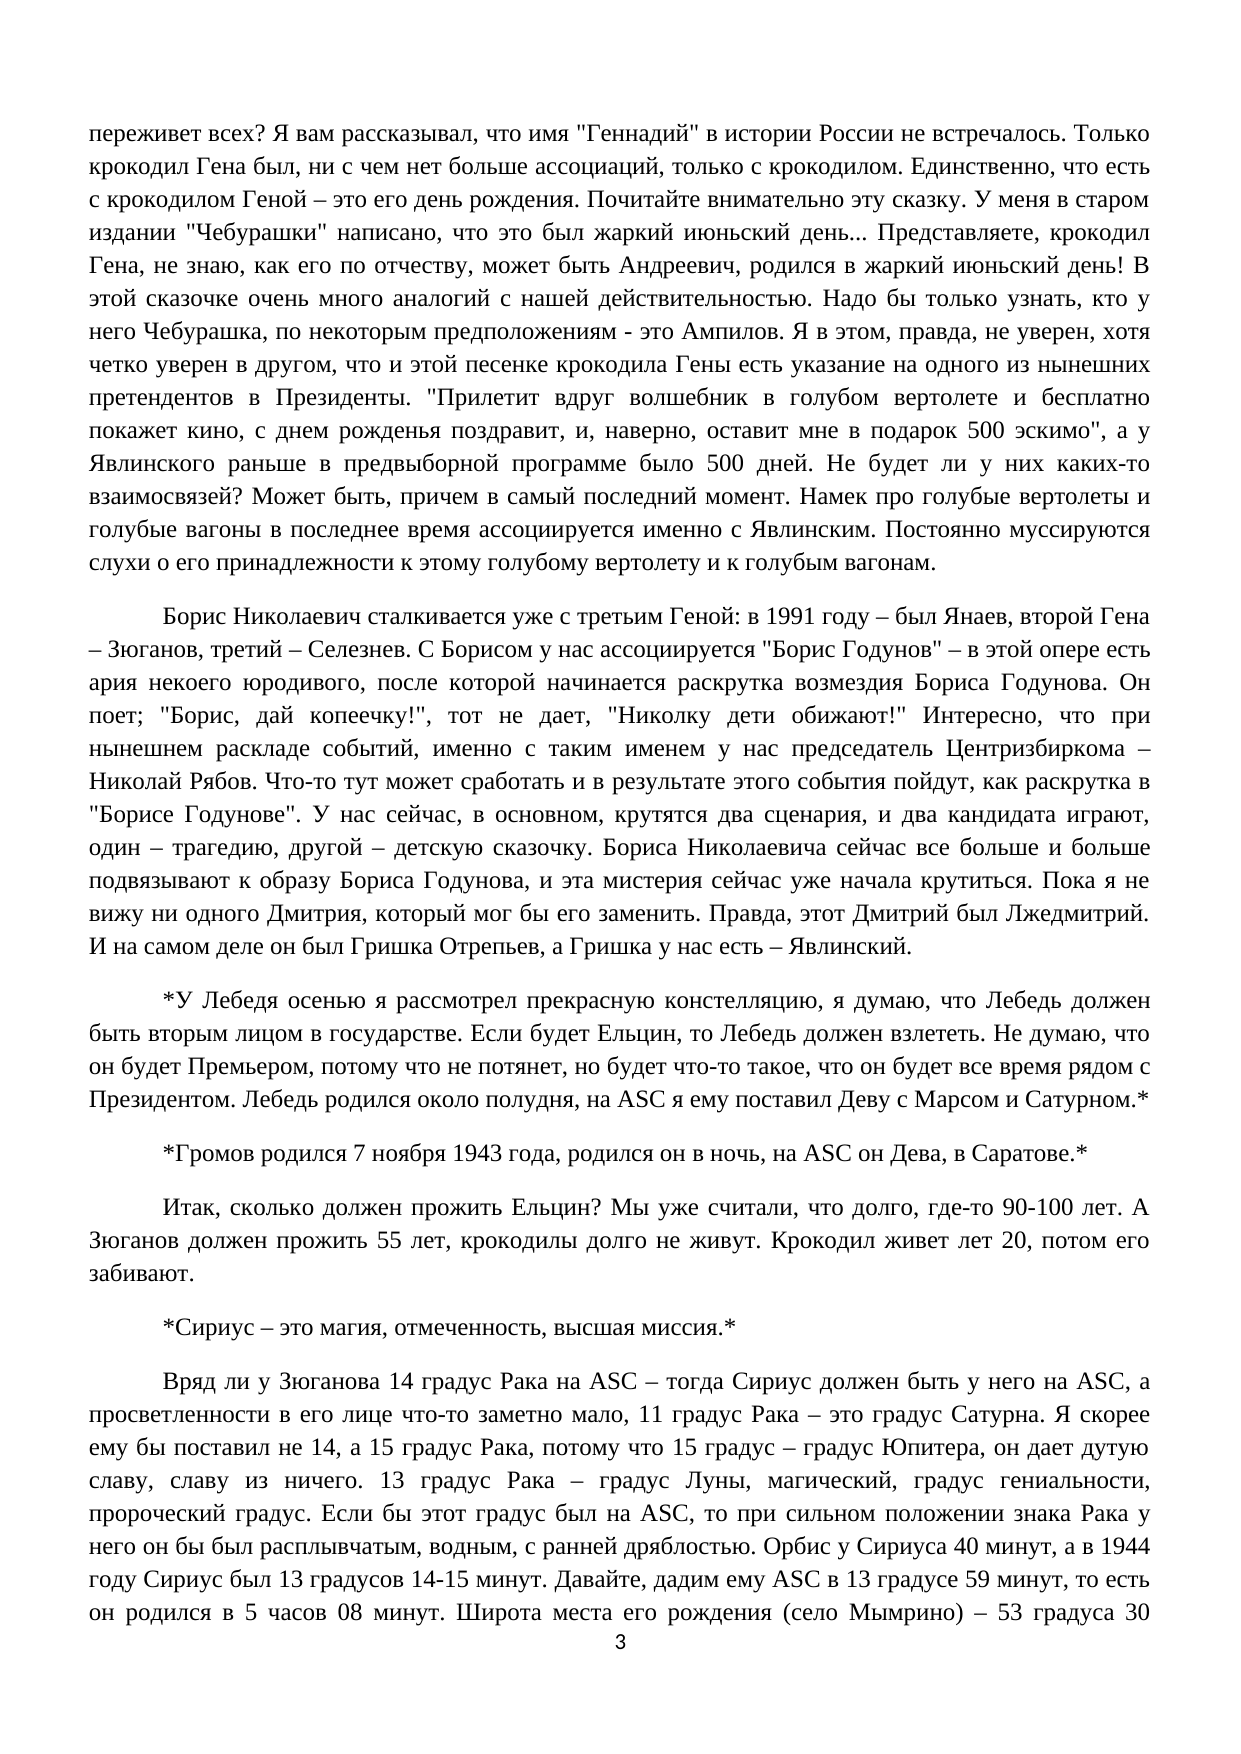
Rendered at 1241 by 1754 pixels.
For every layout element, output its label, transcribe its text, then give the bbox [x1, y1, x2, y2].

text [89, 118, 1152, 576]
text *Сириус – это магия, отмеченность, высшая миссия.* [89, 1312, 1152, 1341]
text Итак, сколько должен прожить Ельцин? Мы уже считали, что долго, где-то 90-100 лет. А Зюганов должен прожить 55 лет, крокодилы долго не живут. Крокодил живет лет 20, потом его забивают. [89, 1192, 1152, 1287]
text *Громов родился 7 ноября 1943 года, родился он в ночь, на ASC он Дева, в Саратове.* [89, 1138, 1152, 1167]
text Борис Николаевич сталкивается уже с третьим Геной: в 1991 году – был Янаев, второй Гена – Зюганов, третий – Селезнев. С Борисом у нас ассоциируется "Борис Годунов" – в этой опере есть ария некоего юродивого, после которой начинается раскрутка возмездия Бориса Годунова. Он поет; "Борис, дай копеечку!", тот не дает, "Николку дети обижают!" Интересно, что при нынешнем раскладе событий, именно с таким именем у нас председатель Центризбиркома – Николай Рябов. Что-то тут может сработать и в результате этого события пойдут, как раскрутка в "Борисе Годунове". У нас сейчас, в основном, крутятся два сценария, и два кандидата играют, один – трагедию, другой – детскую сказочку. Бориса Николаевича сейчас все больше и больше подвязывают к образу Бориса Годунова, и эта мистерия сейчас уже начала крутиться. Пока я не вижу ни одного Дмитрия, который мог бы его заменить. Правда, этот Дмитрий был Лжедмитрий. И на самом деле он был Гришка Отрепьев, а Гришка у нас есть – Явлинский. [89, 601, 1152, 960]
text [89, 1366, 1152, 1626]
text *У Лебедя осенью я рассмотрел прекрасную констелляцию, я думаю, что Лебедь должен быть вторым лицом в государстве. Если будет Ельцин, то Лебедь должен взлететь. Не думаю, что он будет Премьером, потому что не потянет, но будет что-то такое, что он будет все время рядом с Президентом. Лебедь родился около полудня, на ASC я ему поставил Деву с Марсом и Сатурном.* [89, 985, 1152, 1113]
